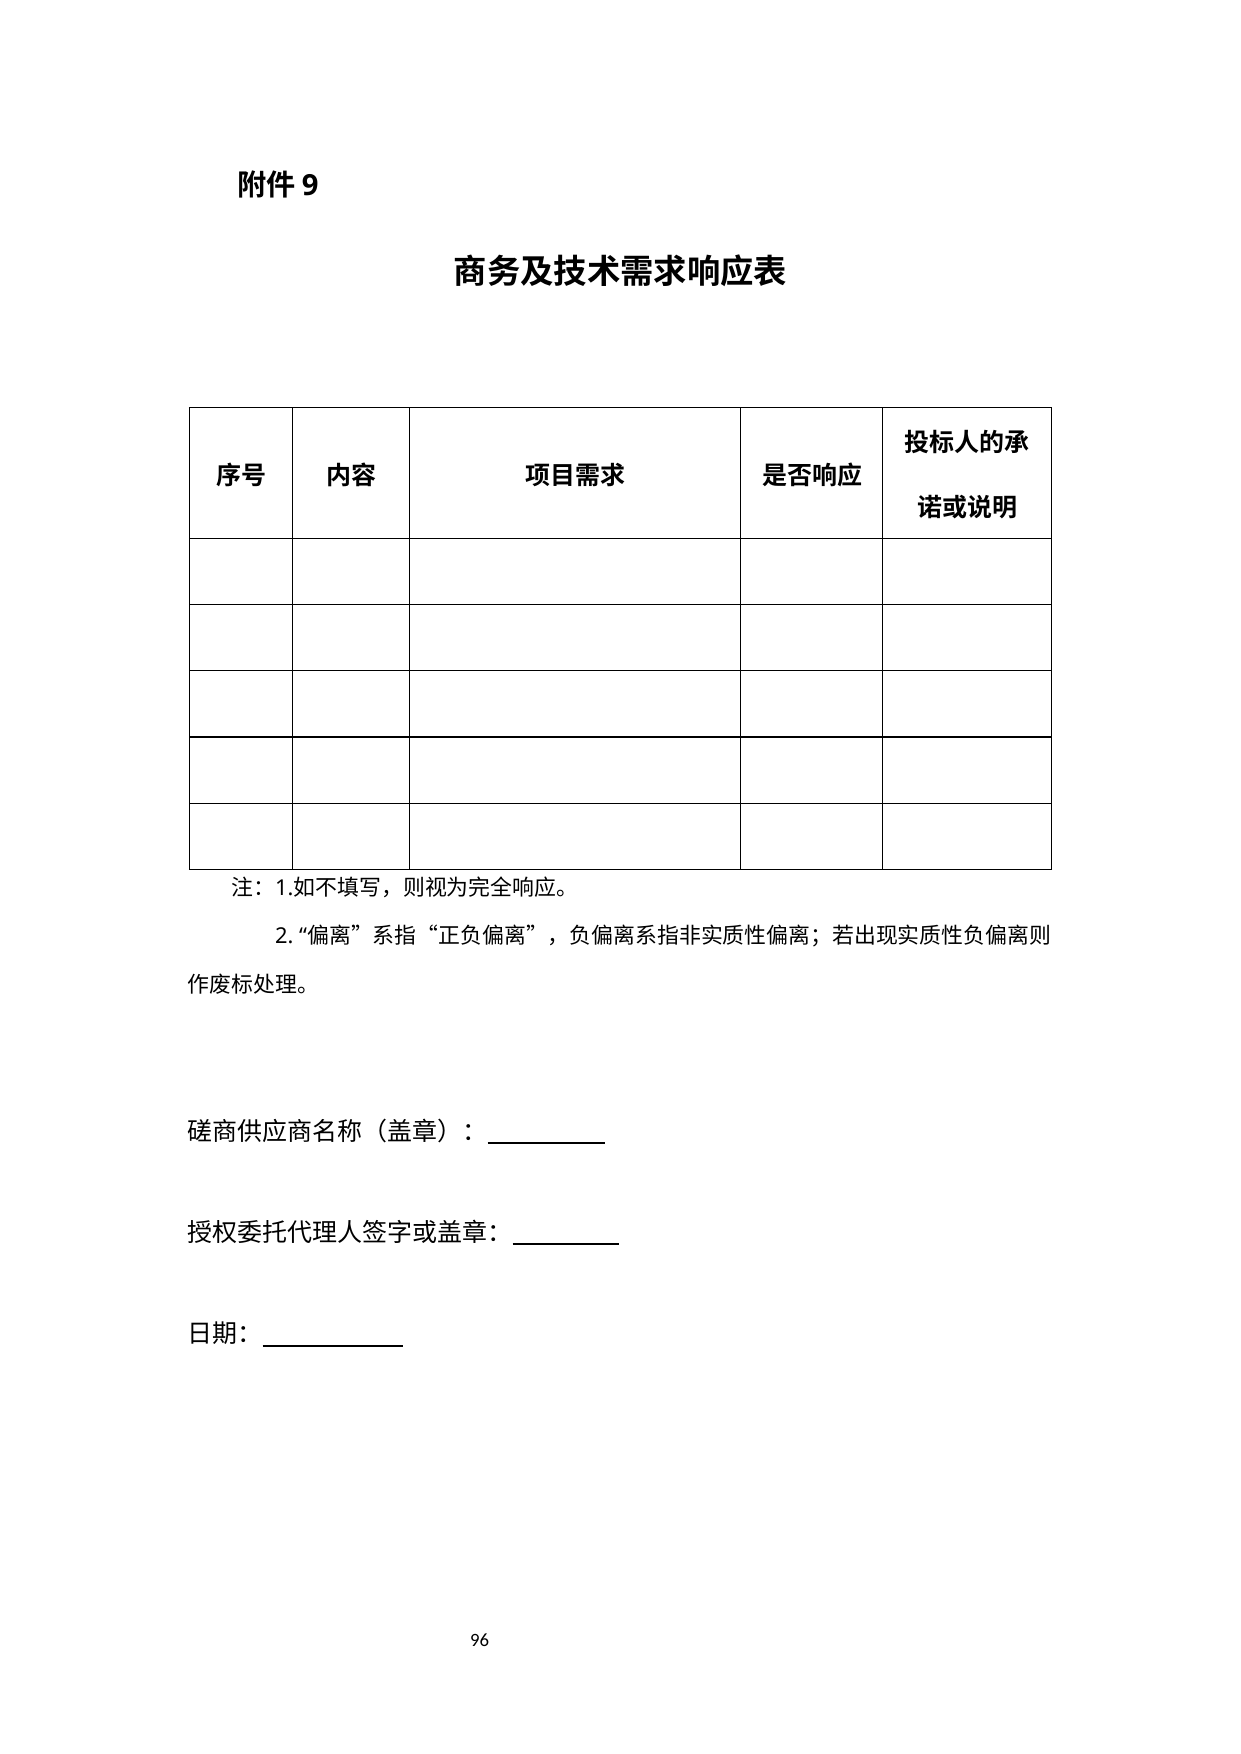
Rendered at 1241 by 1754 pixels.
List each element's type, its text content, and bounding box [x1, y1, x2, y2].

table_cell [410, 671, 740, 736]
table_cell [190, 671, 292, 736]
table_cell [883, 671, 1051, 736]
table_cell [883, 605, 1051, 670]
table_cell [741, 804, 882, 868]
table_cell [741, 539, 882, 604]
table_cell [293, 539, 409, 604]
text 日期： [187, 1299, 1053, 1364]
table_cell [410, 738, 740, 802]
table_cell [741, 671, 882, 736]
table_cell [190, 738, 292, 802]
table_cell [293, 605, 409, 670]
table_cell [293, 738, 409, 802]
table_cell [190, 804, 292, 868]
table_cell [741, 605, 882, 670]
table_header 是否响应 [741, 408, 882, 538]
table_header 项目需求 [410, 408, 740, 538]
text 注：1.如不填写，则视为完全响应。 [187, 869, 1053, 902]
table_cell [293, 804, 409, 868]
table_cell [410, 539, 740, 604]
table_header 投标人的承诺或说明 [883, 408, 1051, 538]
table_cell [410, 605, 740, 670]
table_cell [741, 738, 882, 802]
table_cell [883, 539, 1051, 604]
text 商务及技术需求响应表 [187, 236, 1053, 301]
table_header 序号 [190, 408, 292, 538]
table_cell [190, 539, 292, 604]
text 2. “偏离”系指“正负偏离”，负偏离系指非实质性偏离；若出现实质性负偏离则作废标处理。 [187, 918, 1053, 999]
text 授权委托代理人签字或盖章： [187, 1198, 1053, 1263]
text 磋商供应商名称（盖章）： [187, 1097, 1053, 1162]
text 附件9 [187, 150, 1053, 215]
table_cell [190, 605, 292, 670]
table_cell [410, 804, 740, 868]
table_cell [293, 671, 409, 736]
table_cell [883, 804, 1051, 868]
table_cell [883, 738, 1051, 802]
table_header 内容 [293, 408, 409, 538]
